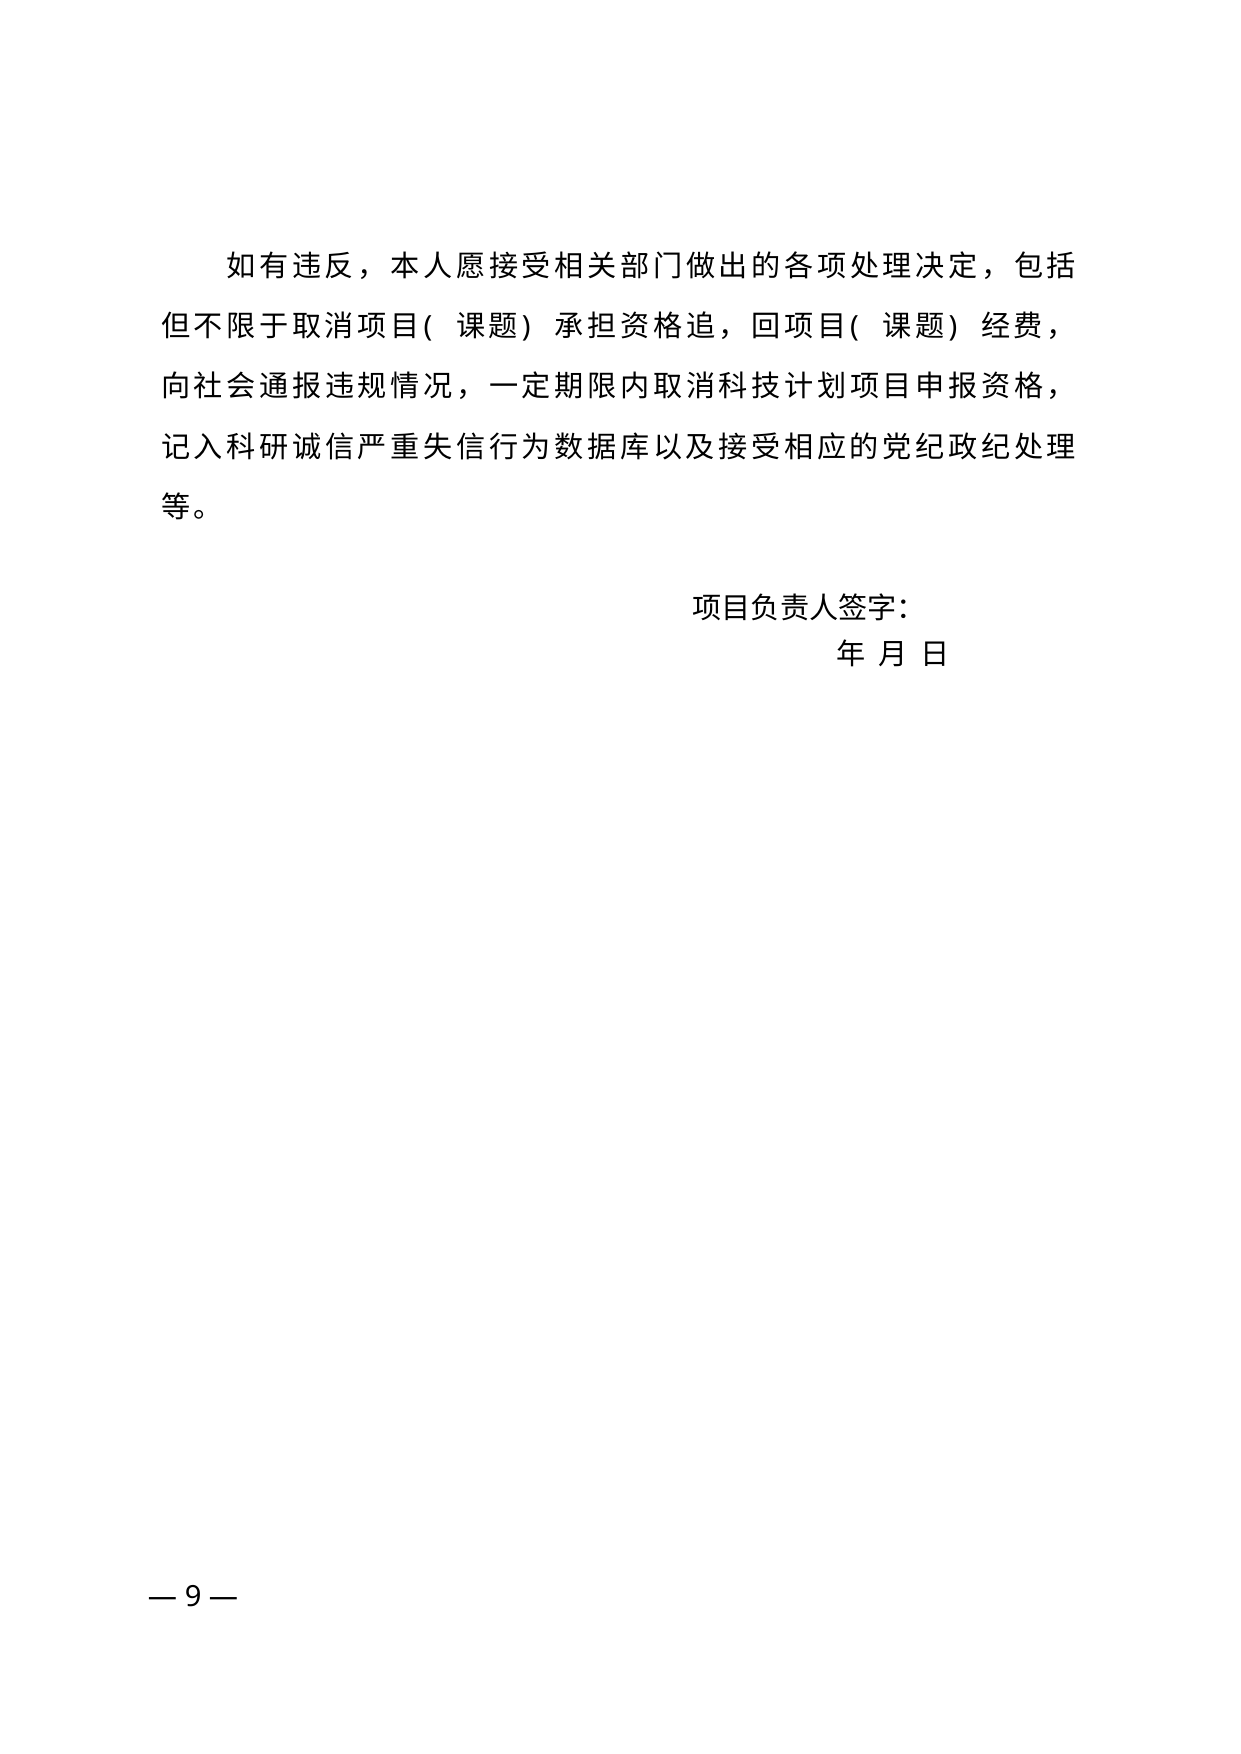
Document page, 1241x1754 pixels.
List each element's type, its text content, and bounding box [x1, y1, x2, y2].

text 如有违反，本人愿接受相关部门做出的各项处理决定，包括但不限于取消项目(课题)承担资格追，回项目(课题)经费，向社会通报违规情况，一定期限内取消科技计划项目申报资格，记入科研诚信严重失信行为数据库以及接受相应的党纪政纪处理等。 [161, 233, 1079, 535]
text 年 月 日 [161, 627, 1079, 672]
text 项目负责人签字： [161, 581, 1079, 627]
